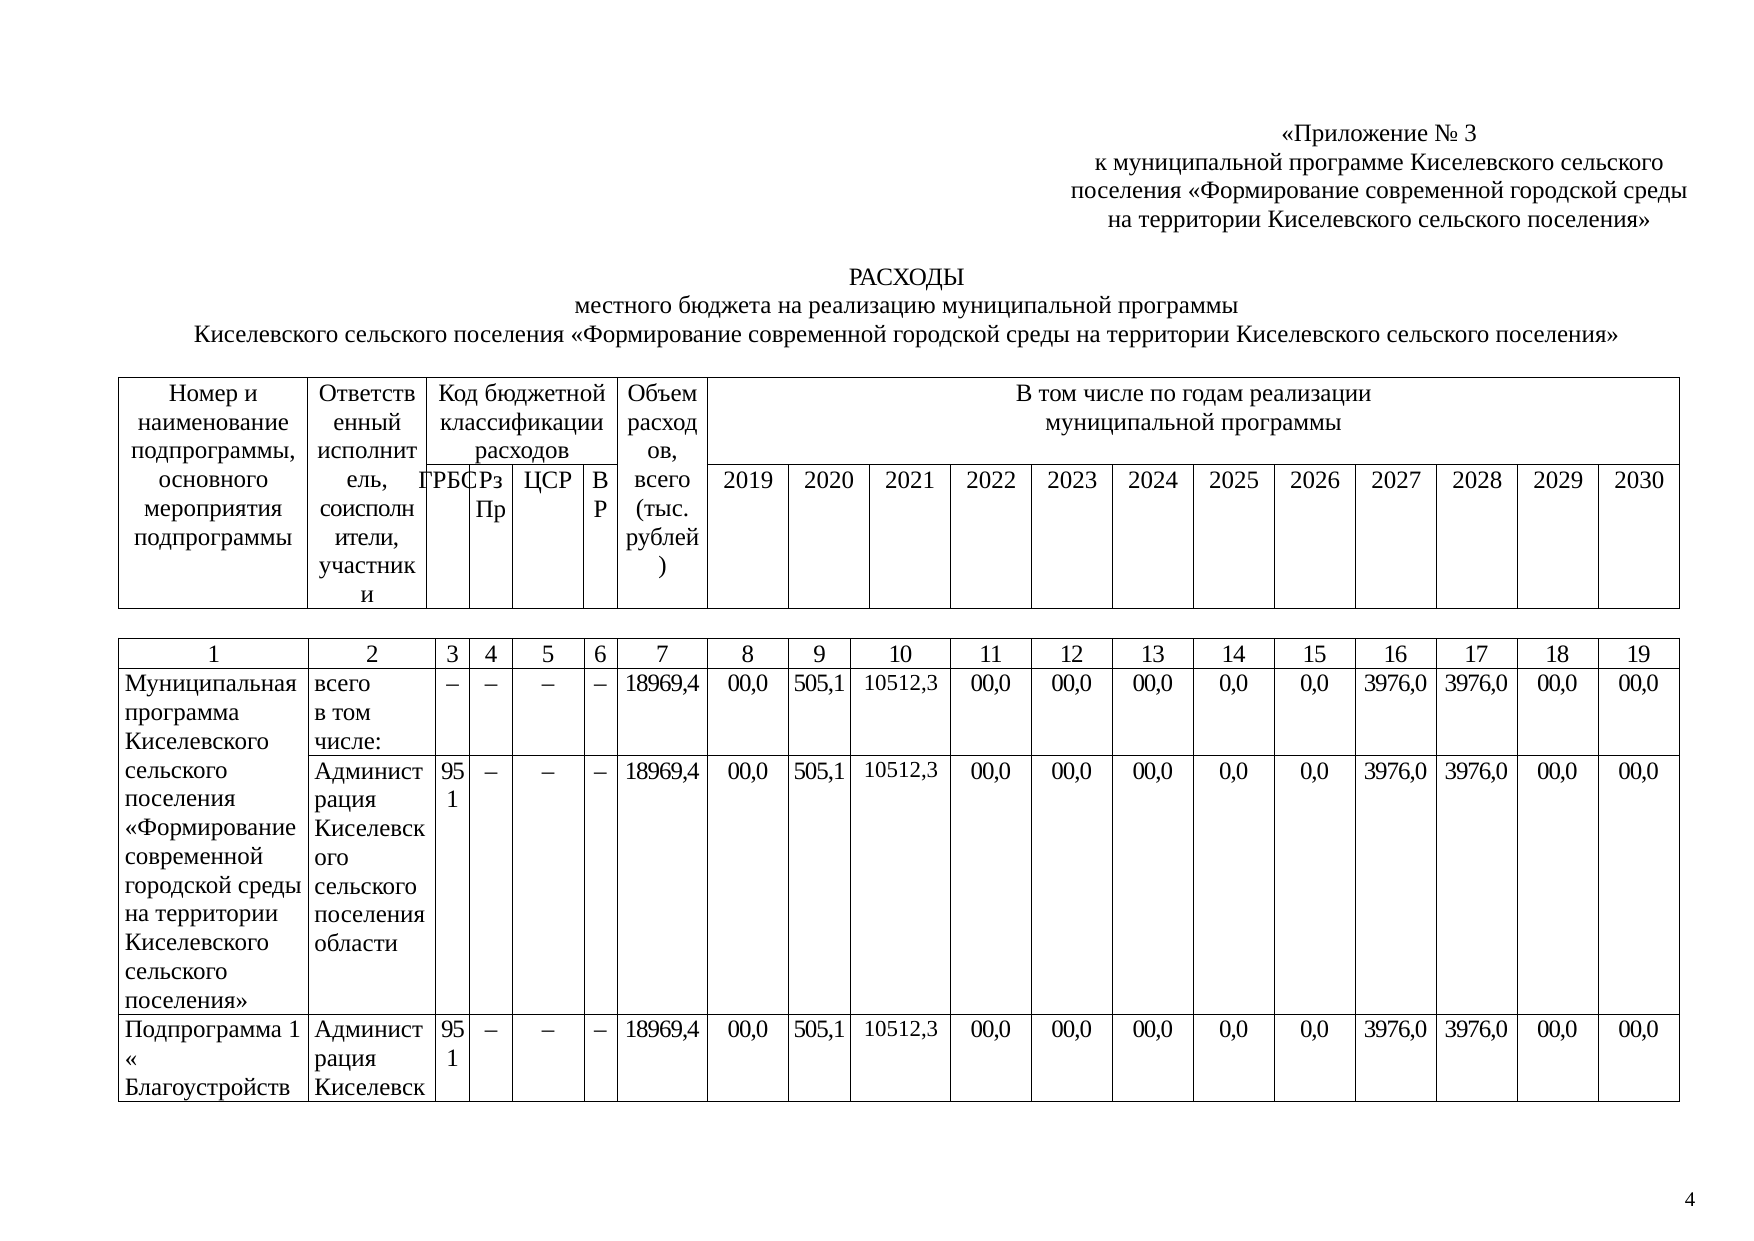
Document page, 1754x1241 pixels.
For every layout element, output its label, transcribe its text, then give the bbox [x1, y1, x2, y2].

table_header 16 [1356, 639, 1436, 667]
table_cell – [585, 669, 617, 755]
table_cell ГРБС [427, 465, 469, 608]
table_cell 505,1 [789, 1015, 850, 1101]
table_cell 10512,3 [851, 756, 950, 1013]
text Киселевского сельского поселения «Формирование современной городской среды на территории Киселевского сельского поселения» [118, 319, 1695, 348]
table_cell 18969,4 [618, 669, 707, 755]
table_cell РзПр [470, 465, 512, 608]
table_cell 2022 [951, 465, 1031, 608]
table_cell 2025 [1194, 465, 1274, 608]
text местного бюджета на реализацию муниципальной программы [118, 291, 1695, 319]
table_cell 18969,4 [618, 1015, 707, 1101]
table_cell 0,0 [1275, 669, 1355, 755]
table_cell 00,0 [1518, 756, 1598, 1013]
table_cell 2026 [1275, 465, 1355, 608]
table_cell – [470, 1015, 512, 1101]
table_header Код бюджетной классификации расходов [427, 378, 617, 464]
table_header Объем расходов, всего (тыс. рублей) [618, 378, 707, 608]
table_cell 0,0 [1194, 756, 1274, 1013]
table_cell 2020 [789, 465, 869, 608]
table_header 4 [470, 639, 512, 667]
table_cell 00,0 [1113, 669, 1193, 755]
table_cell 3976,0 [1356, 669, 1436, 755]
table_header 6 [585, 639, 617, 667]
table_cell 18969,4 [618, 756, 707, 1013]
table_cell ЦСР [513, 465, 583, 608]
table_cell 00,0 [951, 1015, 1031, 1101]
table_cell 00,0 [951, 669, 1031, 755]
table_cell 3976,0 [1437, 1015, 1517, 1101]
table_cell 2028 [1437, 465, 1517, 608]
table_cell всего в том числе: [309, 669, 435, 755]
table_cell 0,0 [1194, 1015, 1274, 1101]
table_cell 00,0 [1518, 1015, 1598, 1101]
table_cell – [585, 756, 617, 1013]
table_cell Администрация Киселевского сельского поселения области [309, 756, 435, 1013]
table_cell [309, 1015, 435, 1101]
table_cell 2024 [1113, 465, 1193, 608]
table_header 18 [1518, 639, 1598, 667]
table_header 5 [513, 639, 584, 667]
text РАСХОДЫ [118, 262, 1695, 291]
table_cell 00,0 [708, 756, 788, 1013]
table_cell Муниципальная программа Киселевского сельского поселения «Формирование современной городской среды на территории Киселевского сельского поселения» [119, 669, 308, 1013]
table_cell 00,0 [1599, 1015, 1679, 1101]
table_cell 10512,3 [851, 669, 950, 755]
table_cell 00,0 [1032, 1015, 1112, 1101]
table_cell 00,0 [1113, 1015, 1193, 1101]
table_cell 2027 [1356, 465, 1436, 608]
table_cell 00,0 [708, 1015, 788, 1101]
text к муниципальной программе Киселевского сельского поселения «Формирование современной городской среды на территории Киселевского сельского поселения» [1063, 147, 1695, 233]
table_cell – [436, 669, 469, 755]
table_cell 00,0 [1113, 756, 1193, 1013]
table_cell 00,0 [1032, 756, 1112, 1013]
table_cell 00,0 [1518, 669, 1598, 755]
table_cell 10512,3 [851, 1015, 950, 1101]
text «Приложение № 3 [1063, 118, 1695, 147]
table_header 15 [1275, 639, 1355, 667]
table_cell 00,0 [1599, 669, 1679, 755]
table_cell 3976,0 [1437, 669, 1517, 755]
table_cell 505,1 [789, 756, 850, 1013]
table_cell 951 [436, 756, 469, 1013]
table_cell 00,0 [1599, 756, 1679, 1013]
table_cell 2023 [1032, 465, 1112, 608]
table_header 10 [851, 639, 950, 667]
table_cell 0,0 [1194, 669, 1274, 755]
table_header Ответственный исполнитель, соисполнители, участники [308, 378, 426, 608]
table_header В том числе по годам реализации муниципальной программы [708, 378, 1679, 464]
table_cell 3976,0 [1356, 1015, 1436, 1101]
table_cell 2029 [1518, 465, 1598, 608]
table_cell 3976,0 [1437, 756, 1517, 1013]
table_cell 505,1 [789, 669, 850, 755]
table_cell 00,0 [1032, 669, 1112, 755]
table_cell – [513, 756, 584, 1013]
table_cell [119, 1015, 308, 1101]
table_header 12 [1032, 639, 1112, 667]
table_header 9 [789, 639, 850, 667]
table_header 1 [119, 639, 308, 667]
table_header 8 [708, 639, 788, 667]
table_header 13 [1113, 639, 1193, 667]
table_cell 3976,0 [1356, 756, 1436, 1013]
table_cell 00,0 [708, 669, 788, 755]
table_cell 0,0 [1275, 756, 1355, 1013]
table_cell 2019 [708, 465, 788, 608]
table_cell 951 [436, 1015, 469, 1101]
table_cell – [513, 1015, 584, 1101]
table_cell – [470, 669, 512, 755]
table_cell – [513, 669, 584, 755]
table_header 7 [618, 639, 707, 667]
table_cell 2030 [1599, 465, 1679, 608]
table_cell – [585, 1015, 617, 1101]
table_header Номер и наименование подпрограммы, основного мероприятия подпрограммы [119, 378, 307, 608]
table_header 11 [951, 639, 1031, 667]
table_header 2 [309, 639, 435, 667]
table_cell 00,0 [951, 756, 1031, 1013]
table_cell 2021 [870, 465, 950, 608]
table_header 3 [436, 639, 469, 667]
table_header 17 [1437, 639, 1517, 667]
table_header 19 [1599, 639, 1679, 667]
table_cell 0,0 [1275, 1015, 1355, 1101]
table_header 14 [1194, 639, 1274, 667]
table_cell ВР [584, 465, 617, 608]
table_cell – [470, 756, 512, 1013]
